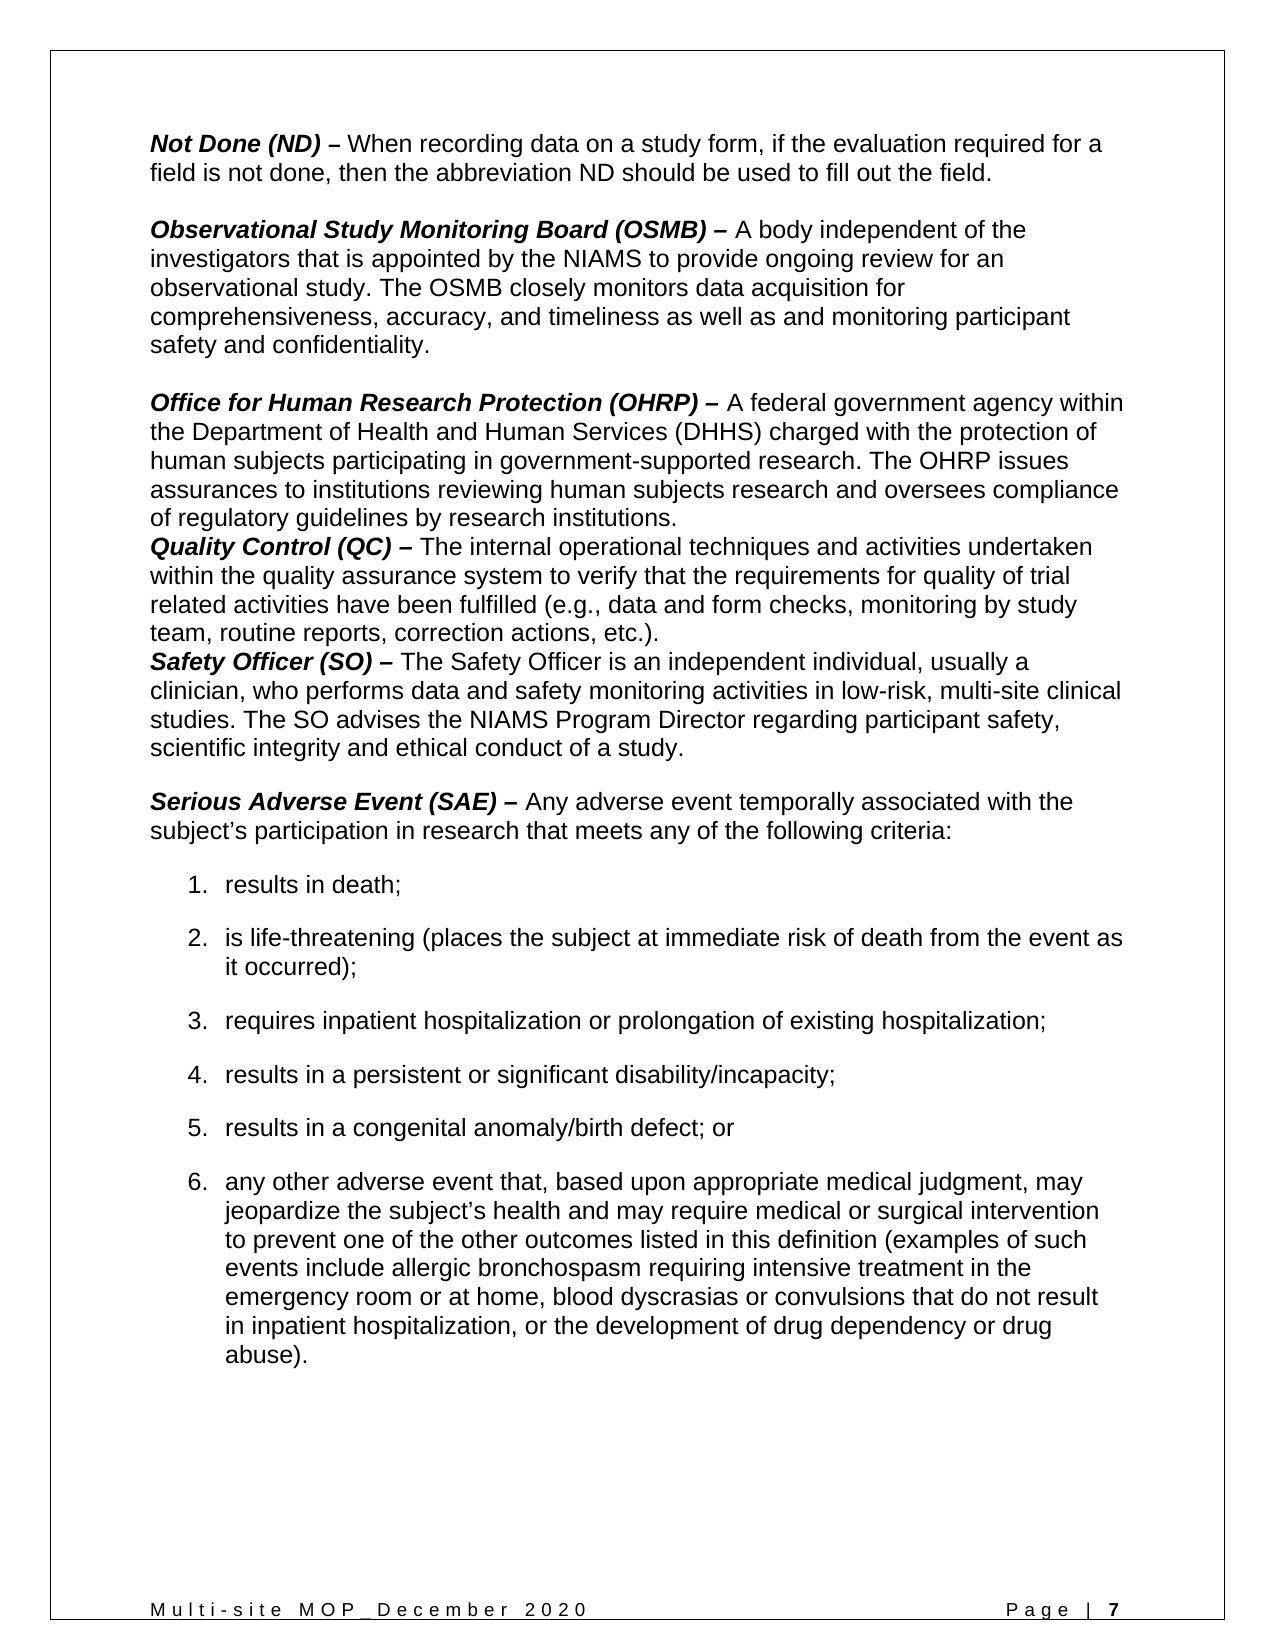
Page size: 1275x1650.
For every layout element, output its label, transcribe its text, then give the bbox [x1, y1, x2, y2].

text Observational Study Monitoring Board (OSMB) – A body independent of the investigators that is appointed by the NIAMS to provide ongoing review for an observational study. The OSMB closely monitors data acquisition for comprehensiveness, accuracy, and timeliness as well as and monitoring participant safety and confidentiality. [150, 215, 1125, 359]
text Office for Human Research Protection (OHRP) – A federal government agency within the Department of Health and Human Services (DHHS) charged with the protection of human subjects participating in government-supported research. The OHRP issues assurances to institutions reviewing human subjects research and oversees compliance of regulatory guidelines by research institutions. [150, 388, 1125, 532]
text 6. any other adverse event that, based upon appropriate medical judgment, may jeopardize the subject’s health and may require medical or surgical intervention to prevent one of the other outcomes listed in this definition (examples of such events include allergic bronchospasm requiring intensive treatment in the emergency room or at home, blood dyscrasias or convulsions that do not result in inpatient hospitalization, or the development of drug dependency or drug abuse). [187, 1167, 1125, 1368]
text Serious Adverse Event (SAE) – Any adverse event temporally associated with the subject’s participation in research that meets any of the following criteria: [150, 787, 1125, 844]
text 2. is life-threatening (places the subject at immediate risk of death from the event as it occurred); [187, 923, 1125, 981]
text 3. requires inpatient hospitalization or prolongation of existing hospitalization; [150, 1006, 1125, 1034]
text 5. results in a congenital anomaly/birth defect; or [150, 1113, 1125, 1142]
text Safety Officer (SO) – The Safety Officer is an independent individual, usually a clinician, who performs data and safety monitoring activities in low-risk, multi-site clinical studies. The SO advises the NIAMS Program Director regarding participant safety, scientific integrity and ethical conduct of a study. [150, 647, 1125, 762]
list Not Done (ND) – When recording data on a study form, if the evaluation required for a field is not done, then the abbreviation ND should be used to fill out the field. [150, 129, 1125, 186]
text 4. results in a persistent or significant disability/incapacity; [150, 1059, 1125, 1088]
text 1. results in death; [150, 869, 1125, 898]
text Quality Control (QC) – The internal operational techniques and activities undertaken within the quality assurance system to verify that the requirements for quality of trial related activities have been fulfilled (e.g., data and form checks, monitoring by study team, routine reports, correction actions, etc.). [150, 532, 1125, 647]
